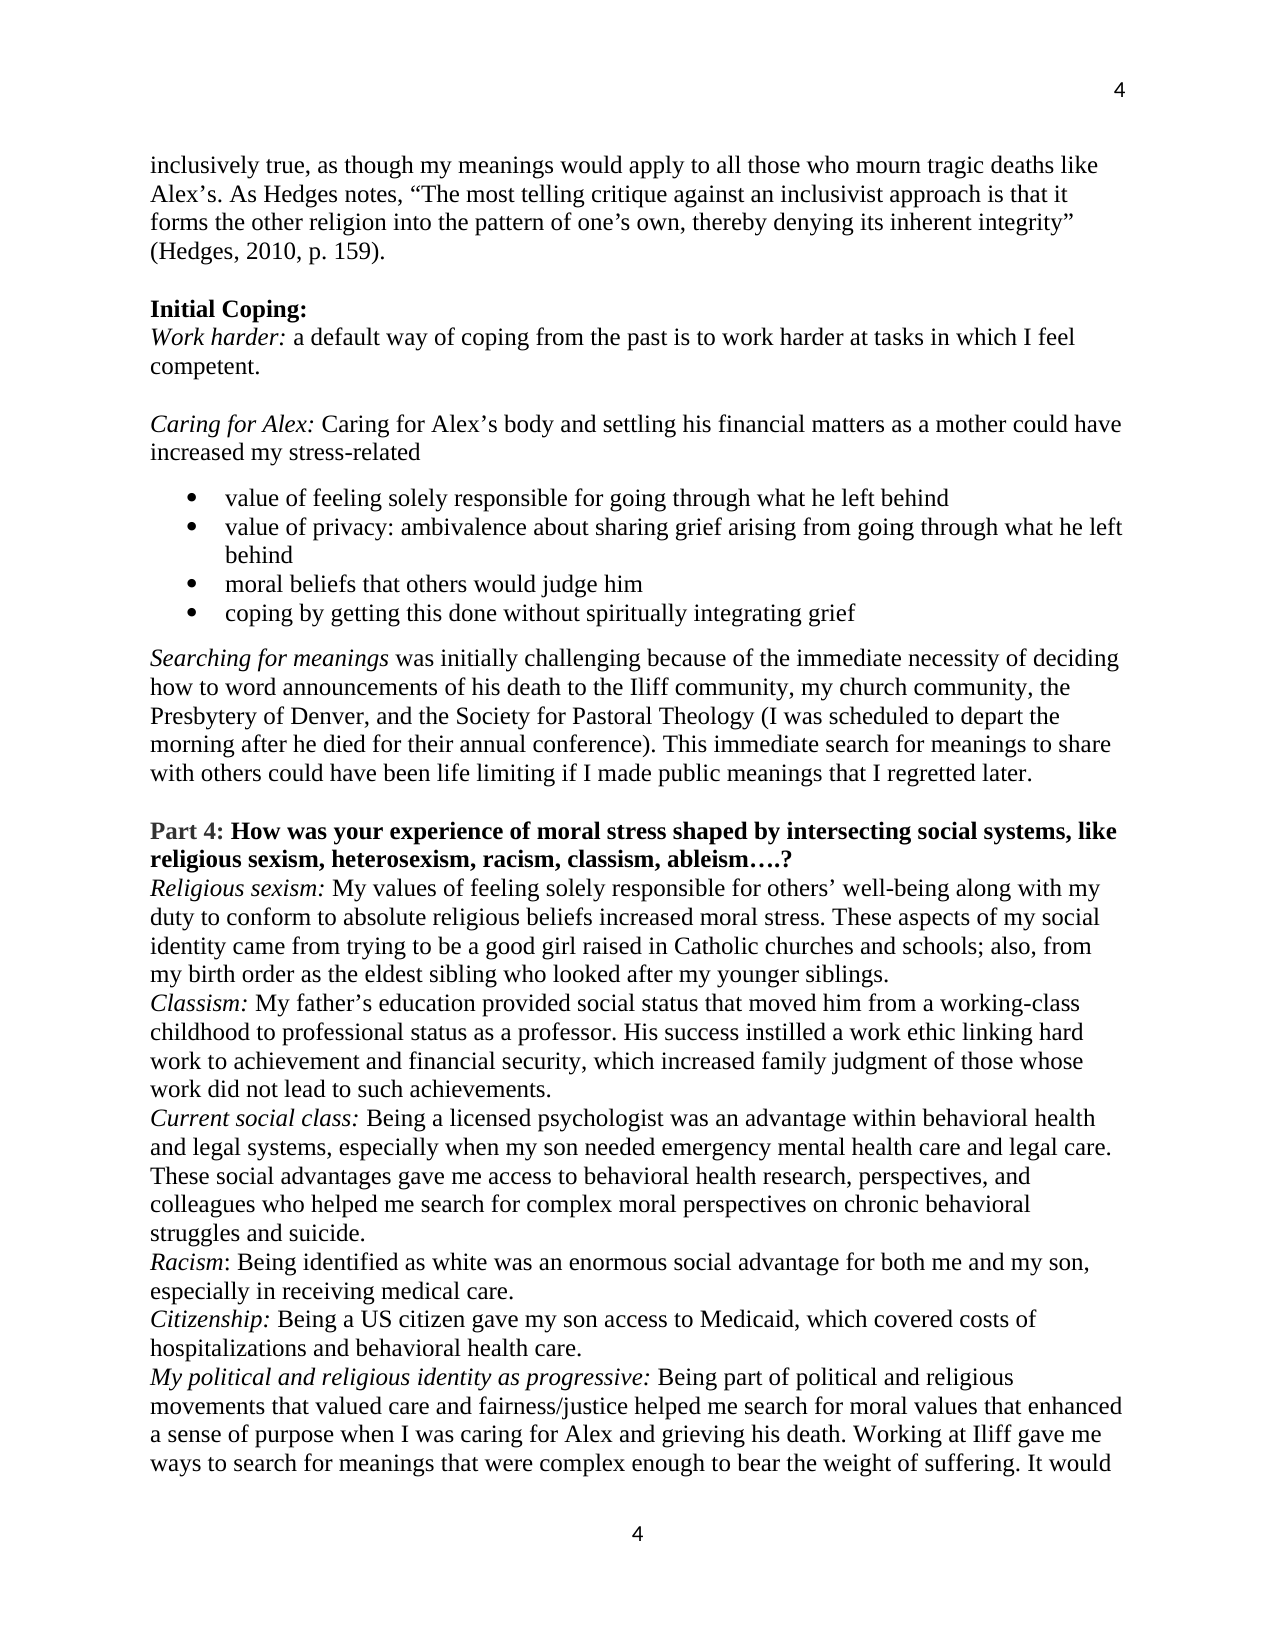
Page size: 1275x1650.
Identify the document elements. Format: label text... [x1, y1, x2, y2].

text Struggles with inclusivism: In my search for meanings, I did not want to imply that my search for meanings was either exclusively true for all of those who mourn a death like Alex’s, or inclusively true, as though my meanings would apply to all those who mourn tragic deaths like Alex’s. As Hedges notes, “The most telling critique against an inclusivist approach is that it forms the other religion into the pattern of one’s own, thereby denying its inherent integrity” (Hedges, 2010, p. 159). [150, 150, 1125, 265]
list value of feeling solely responsible for going through what he left behind [187, 483, 1125, 512]
text Citizenship: Being a US citizen gave my son access to Medicaid, which covered costs of hospitalizations and behavioral health care. [150, 1304, 1125, 1362]
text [150, 1362, 1125, 1477]
text Racism: Being identified as white was an enormous social advantage for both me and my son, especially in receiving medical care. [150, 1247, 1125, 1304]
text Caring for Alex: Caring for Alex’s body and settling his financial matters as a mother could have increased my stress-related [150, 409, 1125, 466]
text Initial Coping: [150, 294, 1125, 322]
list value of privacy: ambivalence about sharing grief arising from going through what he left behind [187, 512, 1125, 569]
list coping by getting this done without spiritually integrating grief [187, 598, 1125, 627]
text Searching for meanings was initially challenging because of the immediate necessity of deciding how to word announcements of his death to the Iliff community, my church community, the Presbytery of Denver, and the Society for Pastoral Theology (I was scheduled to depart the morning after he died for their annual conference). This immediate search for meanings to share with others could have been life limiting if I made public meanings that I regretted later. [150, 643, 1125, 787]
text Work harder: a default way of coping from the past is to work harder at tasks in which I feel competent. [150, 322, 1125, 380]
text Current social class: Being a licensed psychologist was an advantage within behavioral health and legal systems, especially when my son needed emergency mental health care and legal care. These social advantages gave me access to behavioral health research, perspectives, and colleagues who helped me search for complex moral perspectives on chronic behavioral struggles and suicide. [150, 1103, 1125, 1247]
text Part 4: How was your experience of moral stress shaped by intersecting social systems, like religious sexism, heterosexism, racism, classism, ableism….? [150, 816, 1125, 873]
list moral beliefs that others would judge him [187, 569, 1125, 598]
text Classism: My father’s education provided social status that moved him from a working-class childhood to professional status as a professor. His success instilled a work ethic linking hard work to achievement and financial security, which increased family judgment of those whose work did not lead to such achievements. [150, 988, 1125, 1103]
text Religious sexism: My values of feeling solely responsible for others’ well-being along with my duty to conform to absolute religious beliefs increased moral stress. These aspects of my social identity came from trying to be a good girl raised in Catholic churches and schools; also, from my birth order as the eldest sibling who looked after my younger siblings. [150, 873, 1125, 988]
